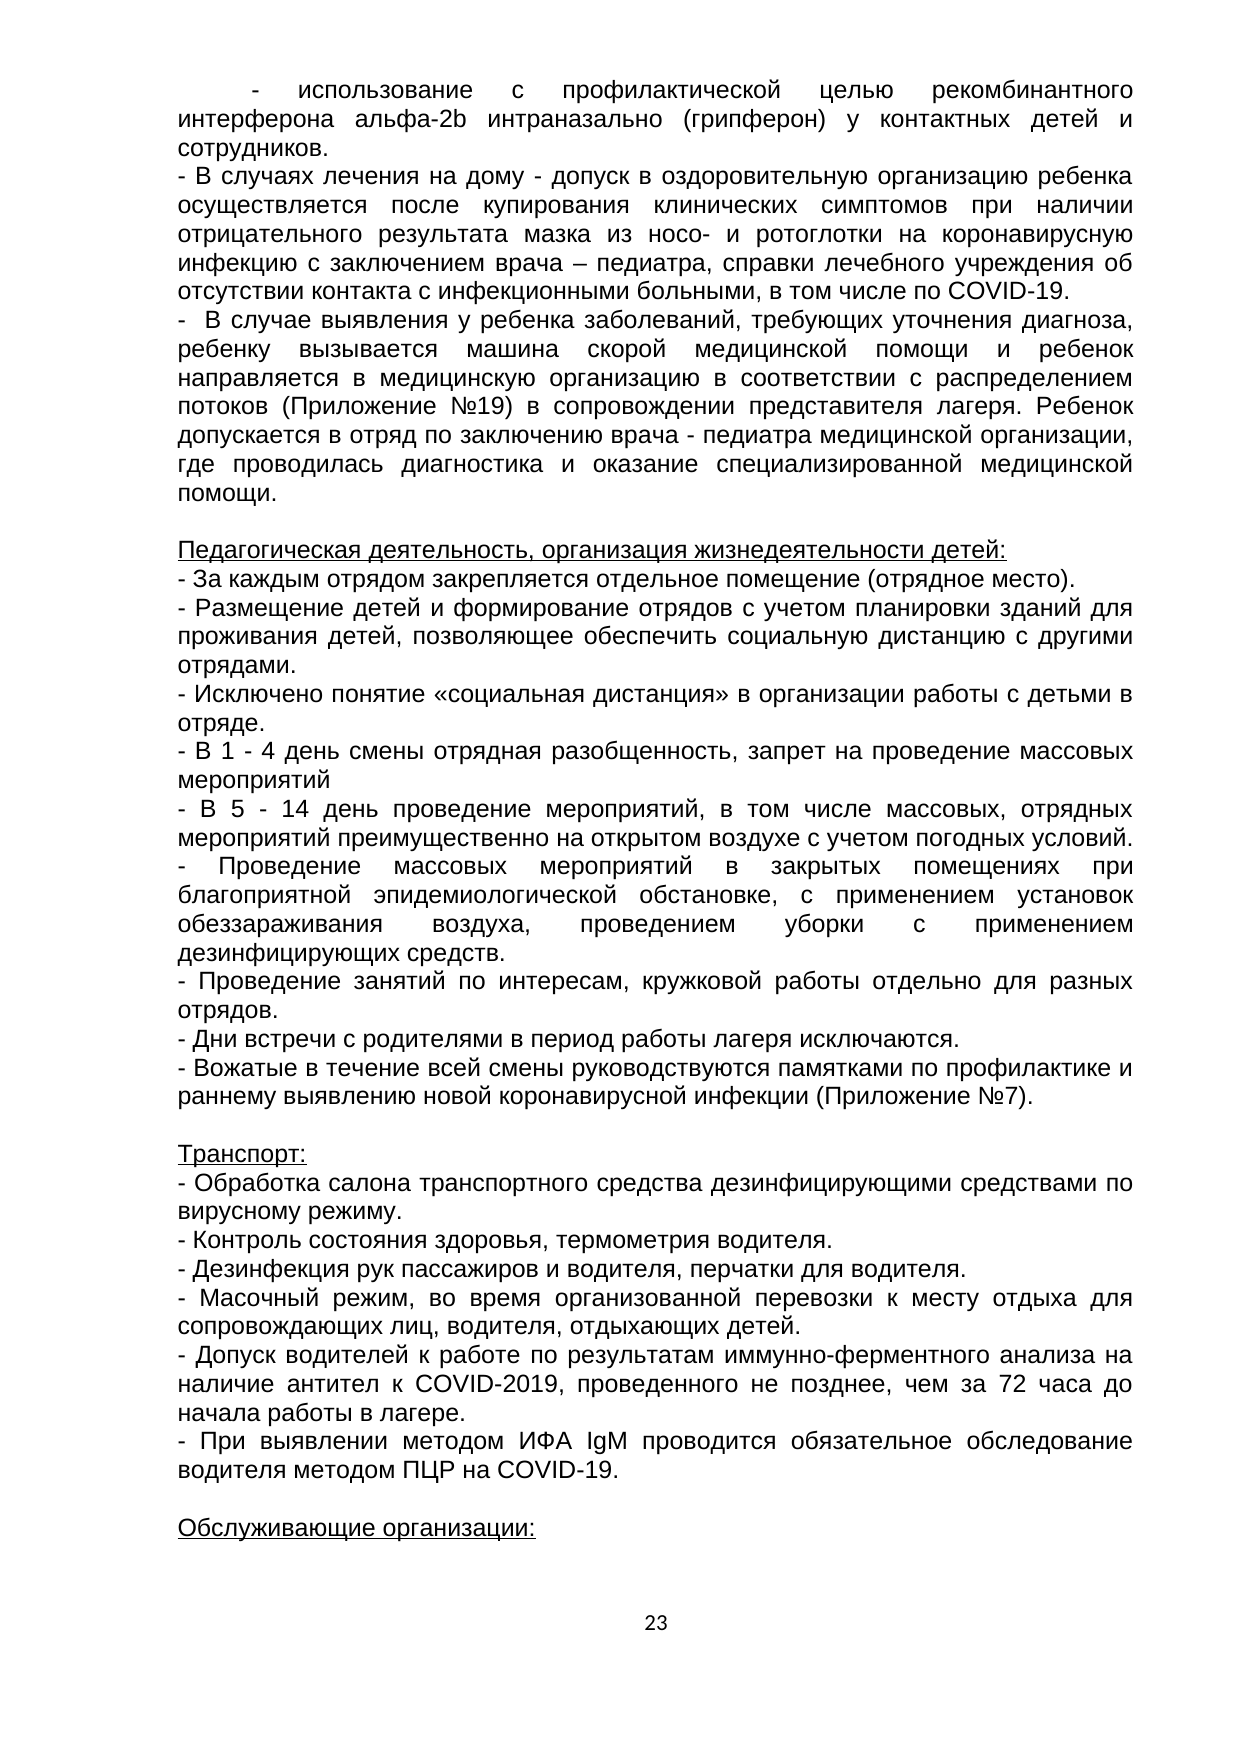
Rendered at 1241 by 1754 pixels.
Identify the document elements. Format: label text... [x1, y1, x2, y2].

text - В случаях лечения на дому - допуск в оздоровительную организацию ребенка осуществляется после купирования клинических симптомов при наличии отрицательного результата мазка из носо- и ротоглотки на коронавирусную инфекцию с заключением врача – педиатра, справки лечебного учреждения об отсутствии контакта с инфекционными больными, в том числе по COVID-19. [177, 161, 1134, 305]
text - Дезинфекция рук пассажиров и водителя, перчатки для водителя. [177, 1254, 1134, 1282]
text - Допуск водителей к работе по результатам иммунно-ферментного анализа на наличие антител к COVID-2019, проведенного не позднее, чем за 72 часа до начала работы в лагере. [177, 1340, 1134, 1426]
text - Размещение детей и формирование отрядов с учетом планировки зданий для проживания детей, позволяющее обеспечить социальную дистанцию с другими отрядами. [177, 592, 1134, 679]
text - Масочный режим, во время организованной перевозки к месту отдыха для сопровождающих лиц, водителя, отдыхающих детей. [177, 1282, 1134, 1340]
text - За каждым отрядом закрепляется отдельное помещение (отрядное место). [177, 564, 1134, 592]
text - Проведение занятий по интересам, кружковой работы отдельно для разных отрядов. [177, 966, 1134, 1024]
text Обслуживающие организации: [177, 1512, 1134, 1541]
text - При выявлении методом ИФА IgM проводится обязательное обследование водителя методом ПЦР на COVID-19. [177, 1426, 1134, 1484]
text Педагогическая деятельность, организация жизнедеятельности детей: [177, 535, 1134, 564]
text - Контроль состояния здоровья, термометрия водителя. [177, 1225, 1134, 1254]
text Транспорт: [177, 1139, 1134, 1167]
text - Обработка салона транспортного средства дезинфицирующими средствами по вирусному режиму. [177, 1167, 1134, 1225]
text - Исключено понятие «социальная дистанция» в организации работы с детьми в отряде. [177, 679, 1134, 736]
text - В 5 - 14 день проведение мероприятий, в том числе массовых, отрядных мероприятий преимущественно на открытом воздухе с учетом погодных условий. [177, 794, 1134, 851]
text - В 1 - 4 день смены отрядная разобщенность, запрет на проведение массовых мероприятий [177, 736, 1134, 794]
text - Вожатые в течение всей смены руководствуются памятками по профилактике и раннему выявлению новой коронавирусной инфекции (Приложение №7). [177, 1052, 1134, 1110]
text - использование с профилактической целью рекомбинантного интерферона альфа-2b интраназально (грипферон) у контактных детей и сотрудников. [177, 75, 1134, 161]
text - В случае выявления у ребенка заболеваний, требующих уточнения диагноза, ребенку вызывается машина скорой медицинской помощи и ребенок направляется в медицинскую организацию в соответствии с распределением потоков (Приложение №19) в сопровождении представителя лагеря. Ребенок допускается в отряд по заключению врача - педиатра медицинской организации, где проводилась диагностика и оказание специализированной медицинской помощи. [177, 305, 1134, 506]
text - Дни встречи с родителями в период работы лагеря исключаются. [177, 1024, 1134, 1052]
text - Проведение массовых мероприятий в закрытых помещениях при благоприятной эпидемиологической обстановке, с применением установок обеззараживания воздуха, проведением уборки с применением дезинфицирующих средств. [177, 851, 1134, 966]
